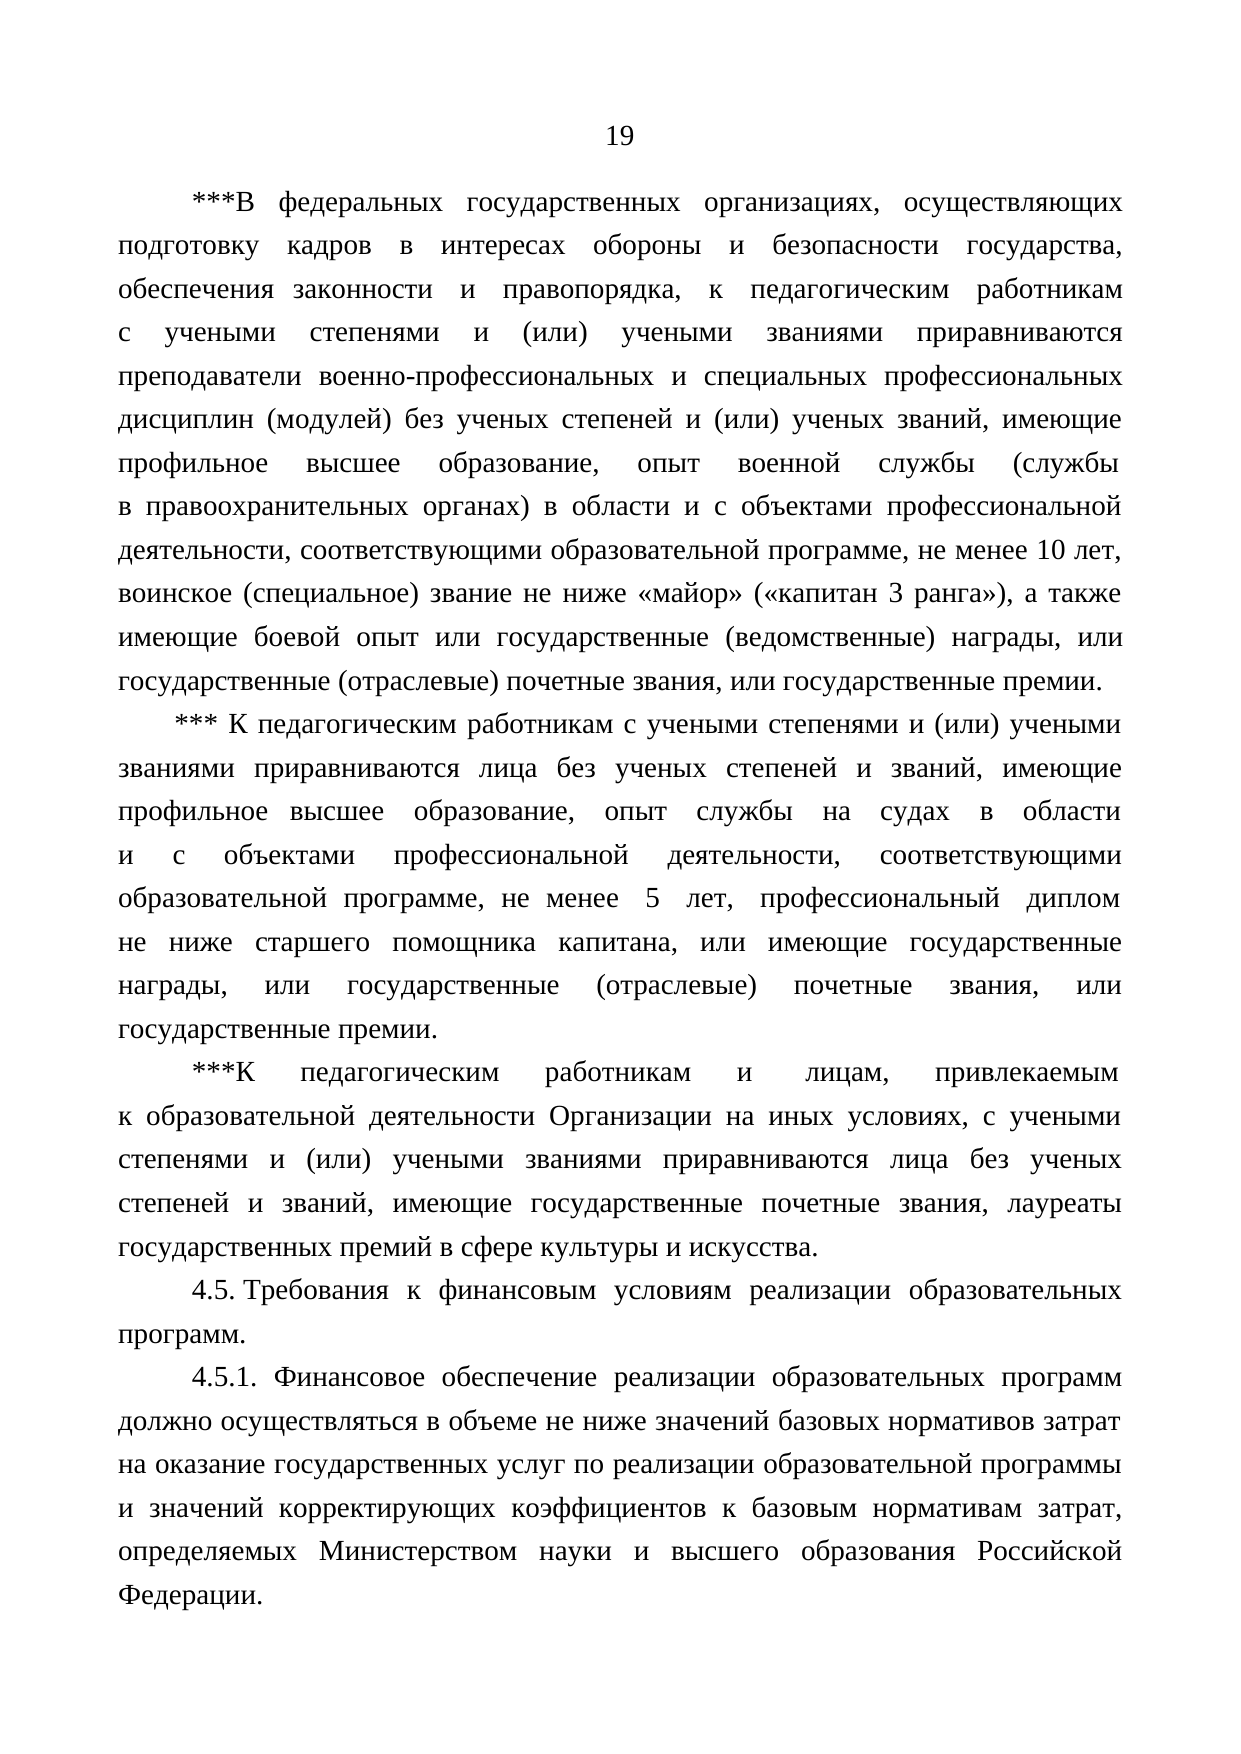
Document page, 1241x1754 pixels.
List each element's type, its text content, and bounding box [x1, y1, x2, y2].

text ***В федеральных государственных организациях, осуществляющих подготовку кадров в интересах обороны и безопасности государства, обеспечения законности и правопорядка, к педагогическим работникам с учеными степенями и (или) учеными званиями приравниваются преподаватели военно-профессиональных и специальных профессиональных дисциплин (модулей) без ученых степеней и (или) ученых званий, имеющие профильное высшее образование, опыт военной службы (службы в правоохранительных органах) в области и с объектами профессиональной деятельности, соответствующими образовательной программе, не менее 10 лет, воинское (специальное) звание не ниже «майор» («капитан 3 ранга»), а также имеющие боевой опыт или государственные (ведомственные) награды, или государственные (отраслевые) почетные звания, или государственные премии. [118, 184, 1123, 696]
text *** К педагогическим работникам с учеными степенями и (или) учеными званиями приравниваются лица без ученых степеней и званий, имеющие профильное высшее образование, опыт службы на судах в области и с объектами профессиональной деятельности, соответствующими образовательной программе, не менее 5 лет, профессиональный диплом не ниже старшего помощника капитана, или имеющие государственные награды, или государственные (отраслевые) почетные звания, или государственные премии. [118, 706, 1122, 1044]
list Финансовое обеспечение реализации образовательных программ должно осуществляться в объеме не ниже значений базовых нормативов затрат на оказание государственных услуг по реализации образовательной программы и значений корректирующих коэффициентов к базовым нормативам затрат, определяемых Министерством науки и высшего образования Российской Федерации. [118, 1359, 1122, 1611]
list Требования к финансовым условиям реализации образовательных программ. [118, 1272, 1122, 1349]
text ***К педагогическим работникам и лицам, привлекаемым к образовательной деятельности Организации на иных условиях, с учеными степенями и (или) учеными званиями приравниваются лица без ученых степеней и званий, имеющие государственные почетные звания, лауреаты государственных премий в сфере культуры и искусства. [118, 1054, 1122, 1262]
